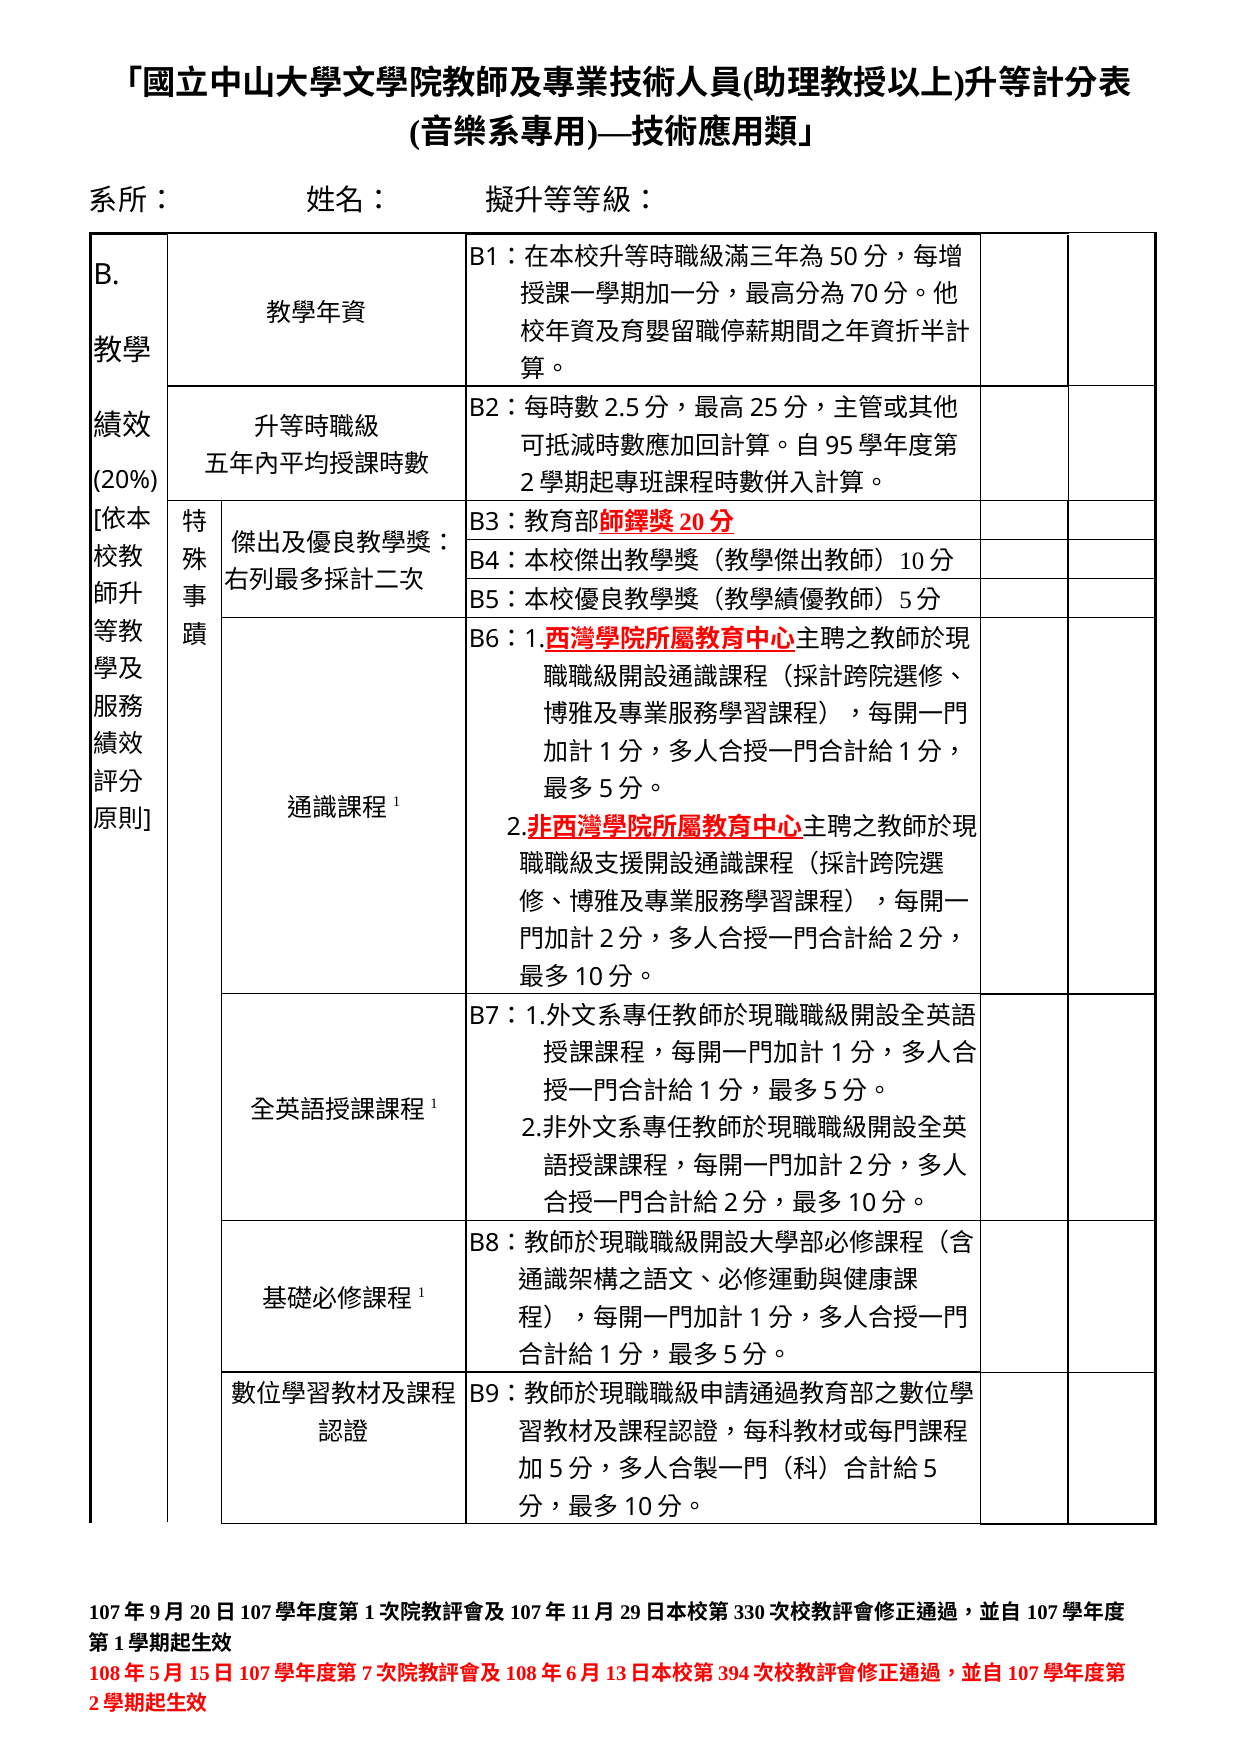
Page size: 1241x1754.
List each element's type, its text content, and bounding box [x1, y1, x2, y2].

table_cell 特 殊 事 蹟 [167, 501, 221, 1523]
table_cell [981, 618, 1067, 993]
table_cell [1069, 579, 1154, 617]
table_cell [1069, 386, 1154, 499]
table_cell [981, 1221, 1067, 1371]
table_cell B3：教育部師鐸獎20分 [467, 501, 980, 538]
table_cell [981, 387, 1068, 499]
table_cell [981, 579, 1067, 617]
table_cell [1069, 1373, 1154, 1523]
table_cell B7：1.外文系專任教師於現職職級開設全英語授課課程，每開一門加計1分，多人合授一門合計給1分，最多5分。 2.非外文系專任教師於現職職級開設全英語授課課程，每開一門加計2分，多人合授一門合計給2分，最多10分。 [467, 994, 980, 1220]
table_cell 傑出及優良教學獎： 右列最多採計二次 [222, 501, 465, 617]
table_cell B9：教師於現職職級申請通過教育部之數位學習教材及課程認證，每科教材或每門課程加5分，多人合製一門（科）合計給5分，最多10分。 [467, 1373, 980, 1523]
table_cell 教學年資 [168, 234, 465, 385]
table_cell [1068, 233, 1154, 385]
table_cell B5：本校優良教學獎（教學績優教師）5分 [467, 579, 980, 617]
table_cell 基礎必修課程1 [222, 1221, 465, 1371]
table_cell [1069, 540, 1154, 578]
table_cell [981, 1373, 1067, 1523]
table_cell B1：在本校升等時職級滿三年為50分，每增授課一學期加一分，最高分為70分。他校年資及育嬰留職停薪期間之年資折半計算。 [467, 235, 980, 385]
table_cell [1069, 618, 1154, 993]
table_cell [1069, 1221, 1154, 1371]
table_cell [981, 501, 1067, 538]
table_cell [981, 234, 1068, 385]
table_cell B6：1.西灣學院所屬教育中心主聘之教師於現職職級開設通識課程（採計跨院選修、博雅及專業服務學習課程），每開一門加計1分，多人合授一門合計給1分，最多5分。 2.非西灣學院所屬教育中心主聘之教師於現職職級支援開設通識課程（採計跨院選修、博雅及專業服務學習課程），每開一門加計2分，多人合授一門合計給2分，最多10分。 [467, 618, 980, 993]
table_cell 數位學習教材及課程認證 [222, 1373, 465, 1523]
table_cell B. 教學績效(20%) [依本校教師升等教學及服務績效評分原則] [92, 235, 167, 1523]
table_cell [1069, 995, 1154, 1220]
table_cell 升等時職級 五年內平均授課時數 [168, 387, 465, 499]
table_cell B8：教師於現職職級開設大學部必修課程（含通識架構之語文、必修運動與健康課程），每開一門加計1分，多人合授一門合計給1分，最多5分。 [467, 1221, 980, 1371]
table_cell B2：每時數2.5分，最高25分，主管或其他可抵減時數應加回計算。自95學年度第2學期起專班課程時數併入計算。 [467, 387, 980, 499]
table_cell 通識課程1 [222, 618, 465, 993]
table_cell [981, 995, 1067, 1220]
table_cell [981, 540, 1067, 578]
table_cell [1069, 501, 1154, 538]
table_cell 全英語授課課程1 [222, 994, 465, 1220]
table_cell B4：本校傑出教學獎（教學傑出教師）10分 [467, 540, 980, 578]
